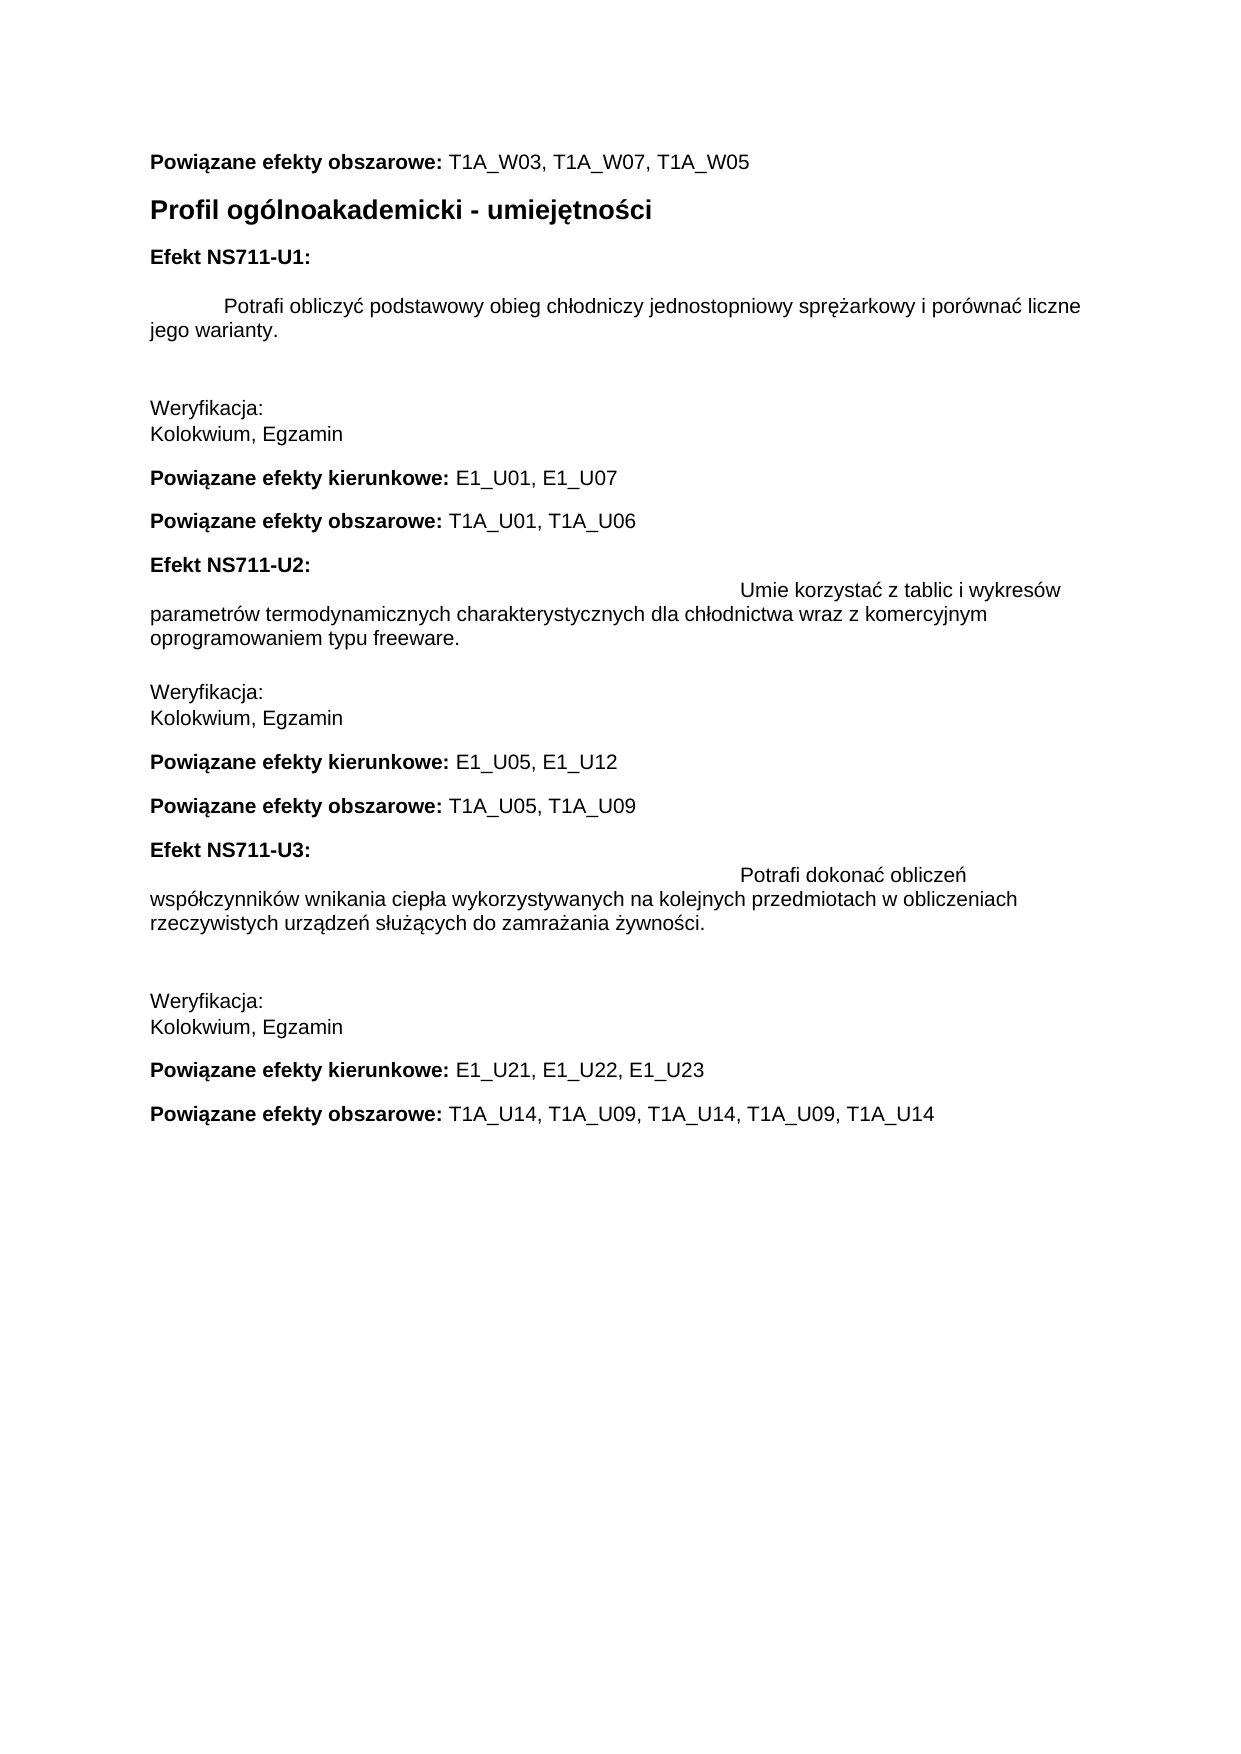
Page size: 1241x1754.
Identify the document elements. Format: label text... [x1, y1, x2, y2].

text Weryfikacja: [150, 396, 1090, 420]
text Powiązane efekty obszarowe: T1A_U05, T1A_U09 [150, 794, 1090, 818]
text Efekt NS711-U1: [150, 245, 1090, 269]
text Kolokwium, Egzamin [150, 422, 1090, 446]
text Efekt NS711-U2: [150, 553, 1090, 577]
text Powiązane efekty obszarowe: T1A_U01, T1A_U06 [150, 509, 1090, 533]
text Powiązane efekty obszarowe: T1A_U14, T1A_U09, T1A_U14, T1A_U09, T1A_U14 [150, 1102, 1090, 1126]
text Kolokwium, Egzamin [150, 1014, 1090, 1038]
text Umie korzystać z tablic i wykresów parametrów termodynamicznych charakterystycznych dla chłodnictwa wraz z komercyjnym oprogramowaniem typu freeware. [150, 578, 1090, 674]
text Powiązane efekty kierunkowe: E1_U05, E1_U12 [150, 750, 1090, 774]
text Potrafi dokonać obliczeń współczynników wnikania ciepła wykorzystywanych na kolejnych przedmiotach w obliczeniach rzeczywistych urządzeń służących do zamrażania żywności. [150, 862, 1090, 982]
subtitle Profil ogólnoakademicki - umiejętności [150, 194, 1090, 225]
text Weryfikacja: [150, 988, 1090, 1012]
text Efekt NS711-U3: [150, 837, 1090, 861]
text Powiązane efekty kierunkowe: E1_U01, E1_U07 [150, 466, 1090, 489]
text Powiązane efekty kierunkowe: E1_U21, E1_U22, E1_U23 [150, 1058, 1090, 1082]
text Weryfikacja: [150, 680, 1090, 704]
text Potrafi obliczyć podstawowy obieg chłodniczy jednostopniowy sprężarkowy i porównać liczne jego warianty. [150, 270, 1090, 389]
text Kolokwium, Egzamin [150, 706, 1090, 730]
text Powiązane efekty obszarowe: T1A_W03, T1A_W07, T1A_W05 [150, 150, 1090, 174]
